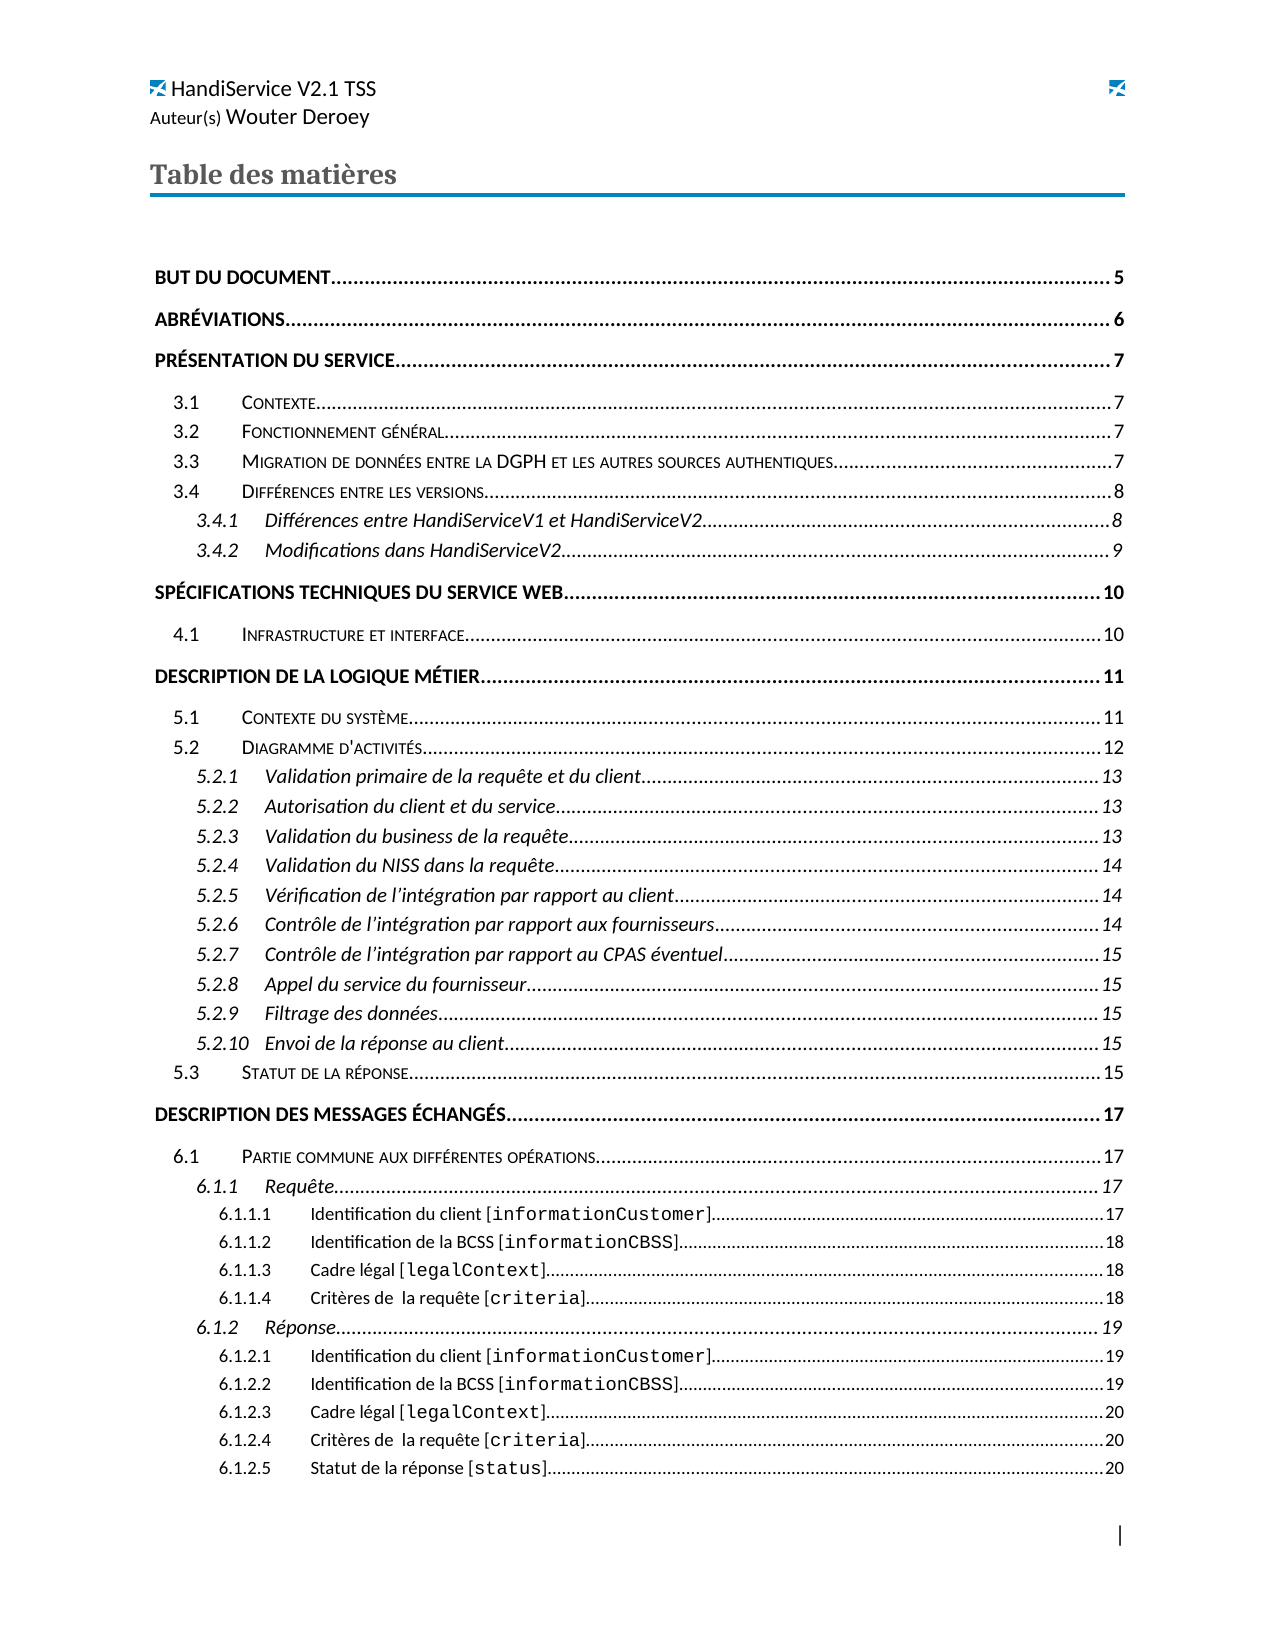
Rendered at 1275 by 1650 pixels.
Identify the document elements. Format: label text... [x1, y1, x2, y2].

text 5.2.7 Contrôle de l’intégration par rapport au CPAS éventuel 15 [196, 941, 1125, 967]
text 5.2.4 Validation du NISS dans la requête 14 [196, 852, 1125, 878]
text 5.2.1 Validation primaire de la requête et du client 13 [196, 764, 1125, 789]
text 6.1.2.1 Identification du client [informationCustomer] 19 [219, 1344, 1125, 1368]
text But du document 5 [150, 264, 1125, 289]
text 5.2.5 Vérification de l’intégration par rapport au client 14 [196, 882, 1125, 907]
text 6.1.1.2 Identification de la BCSS [informationCBSS] 18 [219, 1230, 1125, 1254]
text Description de la logique métier 11 [150, 663, 1125, 688]
text 6.1.1.1 Identification du client [informationCustomer] 17 [219, 1202, 1125, 1226]
text 5.2.8 Appel du service du fournisseur 15 [196, 971, 1125, 996]
text 6.1.1 Requête 17 [196, 1173, 1125, 1198]
text 6.1.2 Réponse 19 [196, 1314, 1125, 1340]
text 3.4.1 Différences entre HandiServiceV1 et HandiServiceV2 8 [196, 507, 1125, 533]
picture [1109, 83, 1125, 96]
text Table des matières [150, 158, 1125, 193]
text Présentation du service 7 [150, 347, 1125, 373]
text 6.1.2.3 Cadre légal [legalContext] 20 [219, 1400, 1125, 1424]
text 3.4 Différences entre les versions 8 [173, 478, 1125, 503]
picture [150, 85, 166, 96]
text 3.4.2 Modifications dans HandiServiceV2 9 [196, 537, 1125, 562]
text 6.1.2.5 Statut de la réponse [status] 20 [219, 1456, 1125, 1480]
text 5.2.2 Autorisation du client et du service 13 [196, 793, 1125, 819]
text 6.1.1.4 Critères de la requête [criteria] 18 [219, 1286, 1125, 1310]
text 3.2 Fonctionnement général 7 [173, 419, 1125, 444]
text Abréviations 6 [150, 306, 1125, 331]
text 6.1.2.2 Identification de la BCSS [informationCBSS] 19 [219, 1372, 1125, 1396]
text 6.1.2.4 Critères de la requête [criteria] 20 [219, 1428, 1125, 1452]
text 5.2.3 Validation du business de la requête 13 [196, 823, 1125, 848]
text 3.3 Migration de données entre la DGPH et les autres sources authentiques 7 [173, 448, 1125, 474]
text 3.1 Contexte 7 [173, 389, 1125, 414]
text 4.1 Infrastructure et interface 10 [173, 621, 1125, 646]
text 6.1 Partie commune aux différentes opérations 17 [173, 1143, 1125, 1169]
text 5.3 Statut de la réponse 15 [173, 1059, 1125, 1085]
text 5.2.10 Envoi de la réponse au client 15 [196, 1030, 1125, 1055]
text 6.1.1.3 Cadre légal [legalContext] 18 [219, 1258, 1125, 1282]
text Description des messages échangés 17 [150, 1102, 1125, 1127]
text Spécifications techniques du service web 10 [150, 579, 1125, 604]
text 5.2.9 Filtrage des données 15 [196, 1000, 1125, 1026]
text 5.1 Contexte du système 11 [173, 704, 1125, 730]
text 5.2.6 Contrôle de l’intégration par rapport aux fournisseurs 14 [196, 912, 1125, 937]
text 5.2 Diagramme d'activités 12 [173, 734, 1125, 759]
